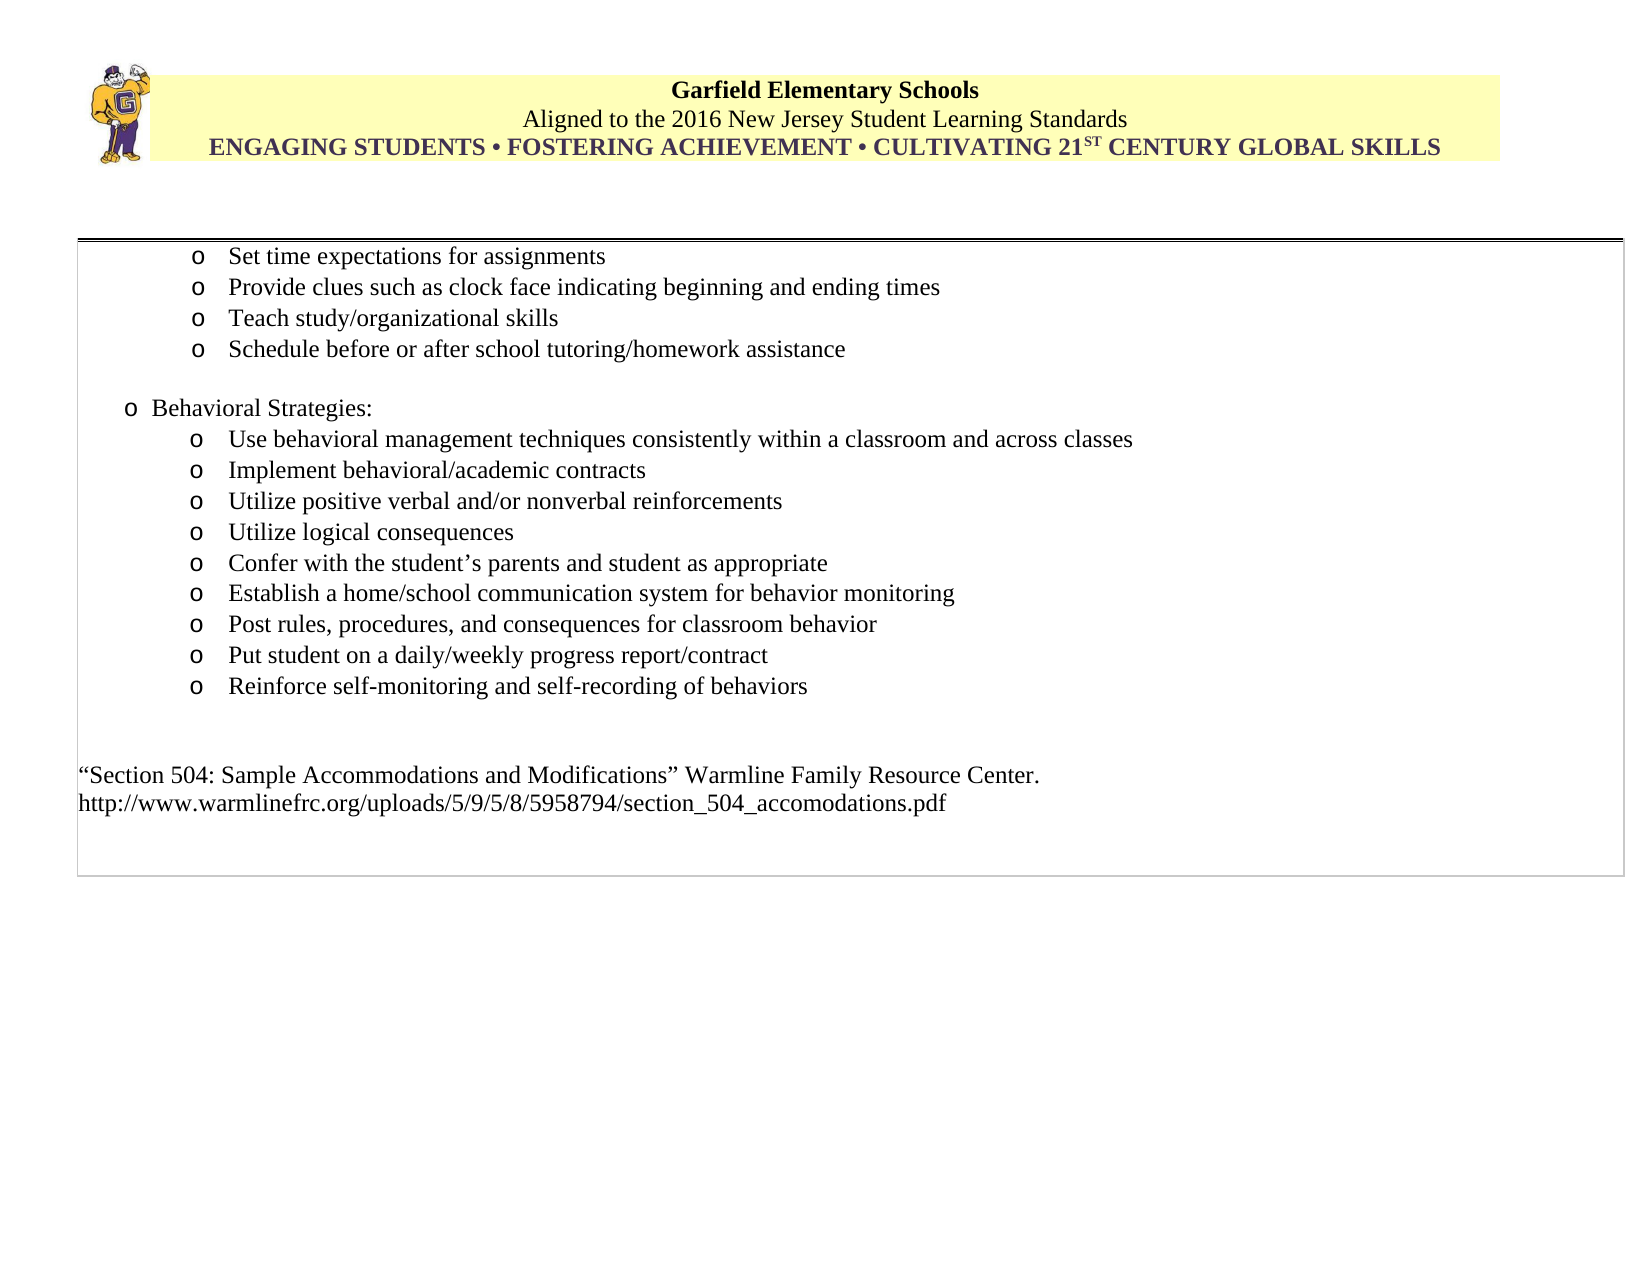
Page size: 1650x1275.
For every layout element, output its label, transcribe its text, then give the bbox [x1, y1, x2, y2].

picture [71, 59, 168, 169]
